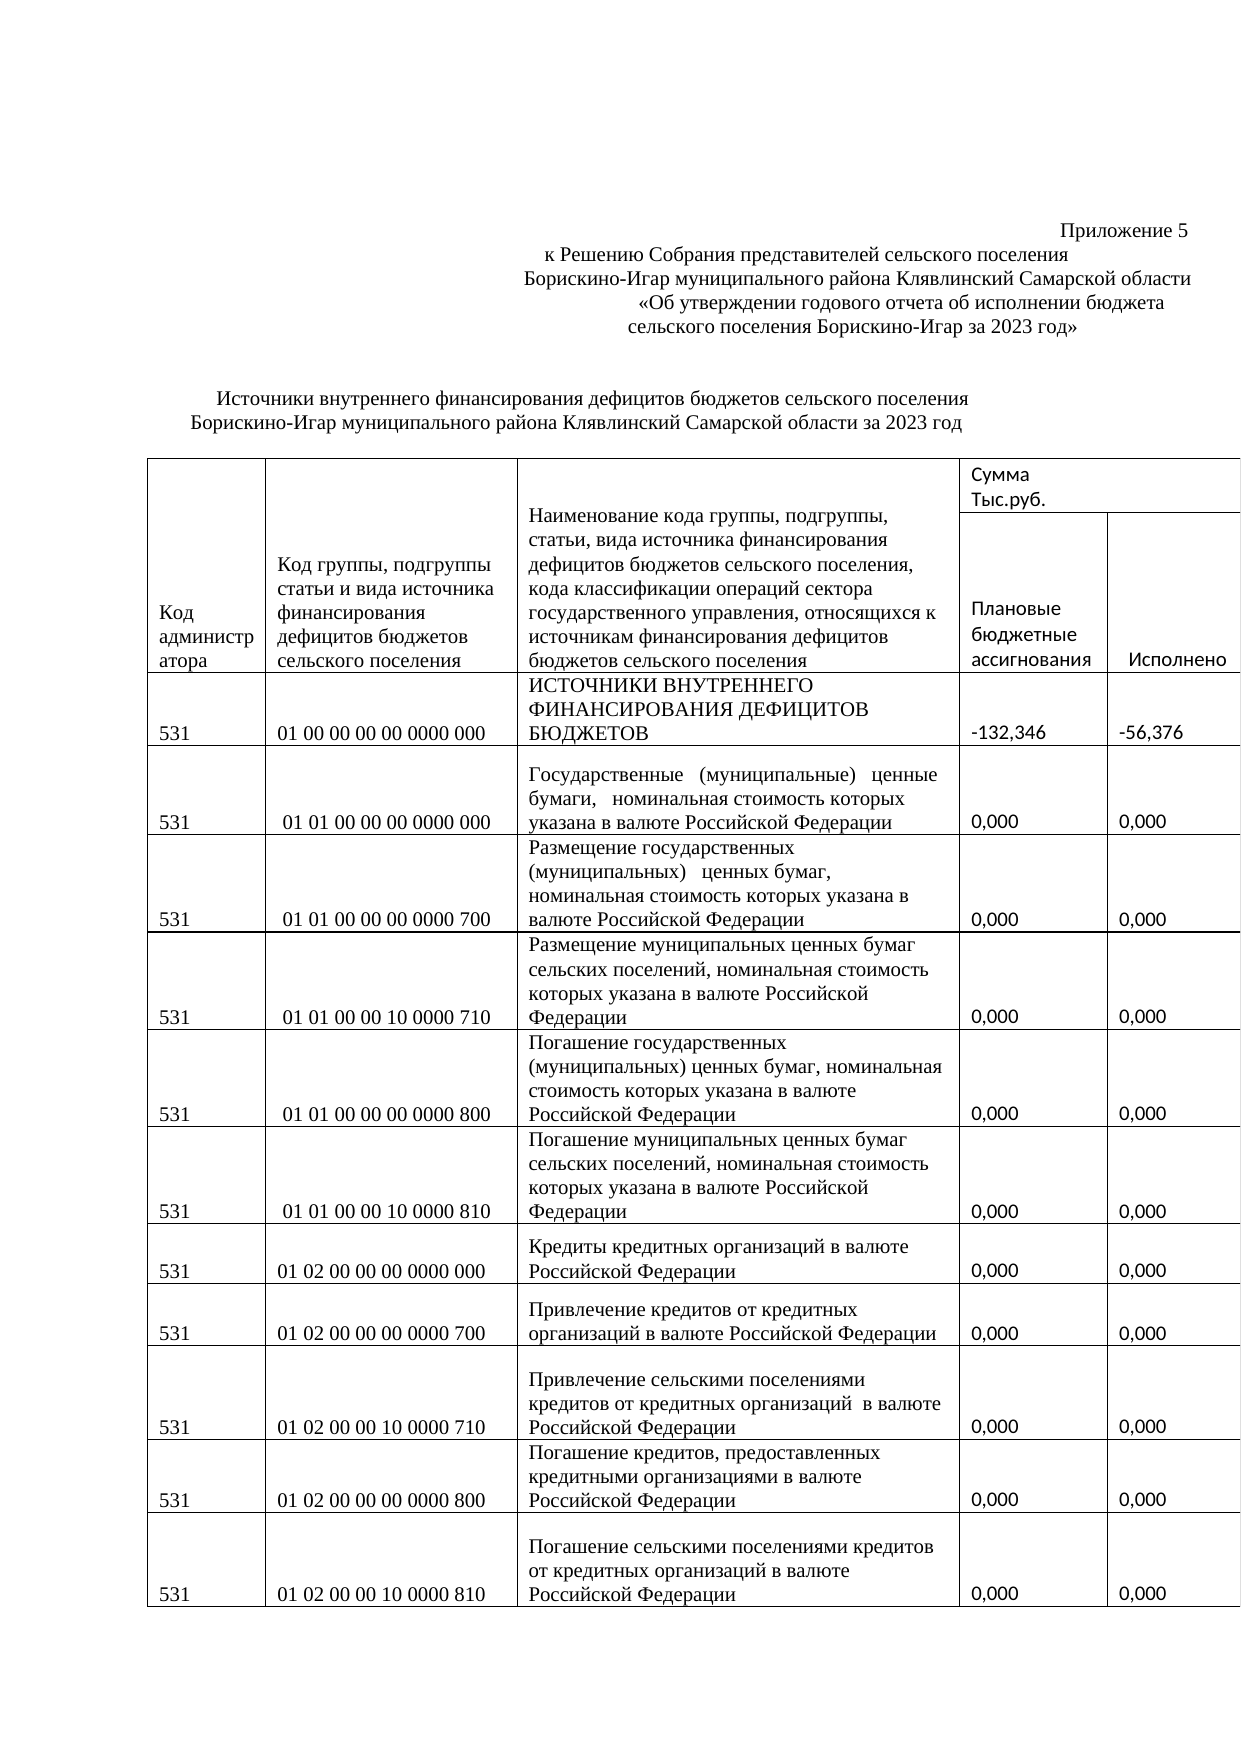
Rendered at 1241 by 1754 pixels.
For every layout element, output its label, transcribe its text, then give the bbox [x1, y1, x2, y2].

table_cell Код группы, подгруппы статьи и вида источника финансирования дефицитов бюджетов сельского поселения [266, 459, 517, 672]
table_cell Погашение государственных (муниципальных) ценных бумаг, номинальная стоимость которых указана в валюте Российской Федерации [518, 1030, 959, 1126]
table_cell 0,000 [960, 1127, 1107, 1223]
table_cell 01 01 00 00 10 0000 810 [266, 1127, 517, 1223]
table_cell 0,000 [1108, 1224, 1240, 1283]
table_cell 01 02 00 00 10 0000 710 [266, 1346, 517, 1439]
table_cell 0,000 [960, 933, 1107, 1029]
table_cell 531 [148, 673, 265, 745]
table_cell Погашение муниципальных ценных бумаг сельских поселений, номинальная стоимость которых указана в валюте Российской Федерации [518, 1127, 959, 1223]
table_cell 01 02 00 00 00 0000 700 [266, 1284, 517, 1345]
table_cell 01 02 00 00 00 0000 000 [266, 1224, 517, 1283]
table_cell 0,000 [960, 835, 1107, 931]
table_cell Исполнено [1108, 513, 1240, 672]
table_cell 01 01 00 00 00 0000 800 [266, 1030, 517, 1126]
table_cell Наименование кода группы, подгруппы, статьи, вида источника финансирования дефицитов бюджетов сельского поселения, кода классификации операций сектора государственного управления, относящихся к источникам финансирования дефицитов бюджетов сельского поселения [518, 459, 959, 672]
table_cell Погашение сельскими поселениями кредитов от кредитных организаций в валюте Российской Федерации [518, 1513, 959, 1606]
table_cell -56,376 [1108, 673, 1240, 745]
table_cell Государственные (муниципальные) ценные бумаги, номинальная стоимость которых указана в валюте Российской Федерации [518, 746, 959, 834]
table_cell 0,000 [960, 1224, 1107, 1283]
table_cell 0,000 [1108, 1513, 1240, 1606]
table_cell 0,000 [1108, 1030, 1240, 1126]
table_cell 531 [148, 1513, 265, 1606]
table_cell Размещение государственных (муниципальных) ценных бумаг, номинальная стоимость которых указана в валюте Российской Федерации [518, 835, 959, 931]
table_cell ИСТОЧНИКИ ВНУТРЕННЕГО ФИНАНСИРОВАНИЯ ДЕФИЦИТОВ БЮДЖЕТОВ [518, 673, 959, 745]
table_cell Привлечение сельскими поселениями кредитов от кредитных организаций в валюте Российской Федерации [518, 1346, 959, 1439]
table_cell Погашение кредитов, предоставленных кредитными организациями в валюте Российской Федерации [518, 1440, 959, 1512]
table_cell Плановые бюджетные ассигнования [960, 513, 1107, 672]
table_cell 531 [148, 1440, 265, 1512]
table_cell 0,000 [960, 1513, 1107, 1606]
table_cell Сумма Тыс.руб. [960, 459, 1240, 512]
table_cell 531 [148, 835, 265, 931]
table_cell 0,000 [1108, 1284, 1240, 1345]
table_cell 01 02 00 00 00 0000 800 [266, 1440, 517, 1512]
table_cell 531 [148, 1346, 265, 1439]
table_cell 0,000 [1108, 1346, 1240, 1439]
table_cell 0,000 [1108, 835, 1240, 931]
table_cell 01 01 00 00 10 0000 710 [266, 933, 517, 1029]
table_cell Привлечение кредитов от кредитных организаций в валюте Российской Федерации [518, 1284, 959, 1345]
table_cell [148, 0, 1240, 458]
table_cell 0,000 [1108, 1440, 1240, 1512]
table_cell Кредиты кредитных организаций в валюте Российской Федерации [518, 1224, 959, 1283]
table_cell 531 [148, 1030, 265, 1126]
table_cell 0,000 [960, 1030, 1107, 1126]
table_cell 531 [148, 1224, 265, 1283]
table_cell 01 01 00 00 00 0000 700 [266, 835, 517, 931]
table_cell 01 00 00 00 00 0000 000 [266, 673, 517, 745]
table_cell 0,000 [960, 1284, 1107, 1345]
table_cell 531 [148, 1284, 265, 1345]
table_cell 531 [148, 746, 265, 834]
table_cell 01 01 00 00 00 0000 000 [266, 746, 517, 834]
table_cell 531 [148, 1127, 265, 1223]
table_cell -132,346 [960, 673, 1107, 745]
table_cell Код администратора [148, 459, 265, 672]
table_cell 531 [148, 933, 265, 1029]
table_cell 01 02 00 00 10 0000 810 [266, 1513, 517, 1606]
table_cell 0,000 [960, 746, 1107, 834]
table_cell 0,000 [1108, 746, 1240, 834]
table_cell 0,000 [960, 1440, 1107, 1512]
table_cell 0,000 [960, 1346, 1107, 1439]
table_cell 0,000 [1108, 1127, 1240, 1223]
table_cell 0,000 [1108, 933, 1240, 1029]
table_cell Размещение муниципальных ценных бумаг сельских поселений, номинальная стоимость которых указана в валюте Российской Федерации [518, 933, 959, 1029]
